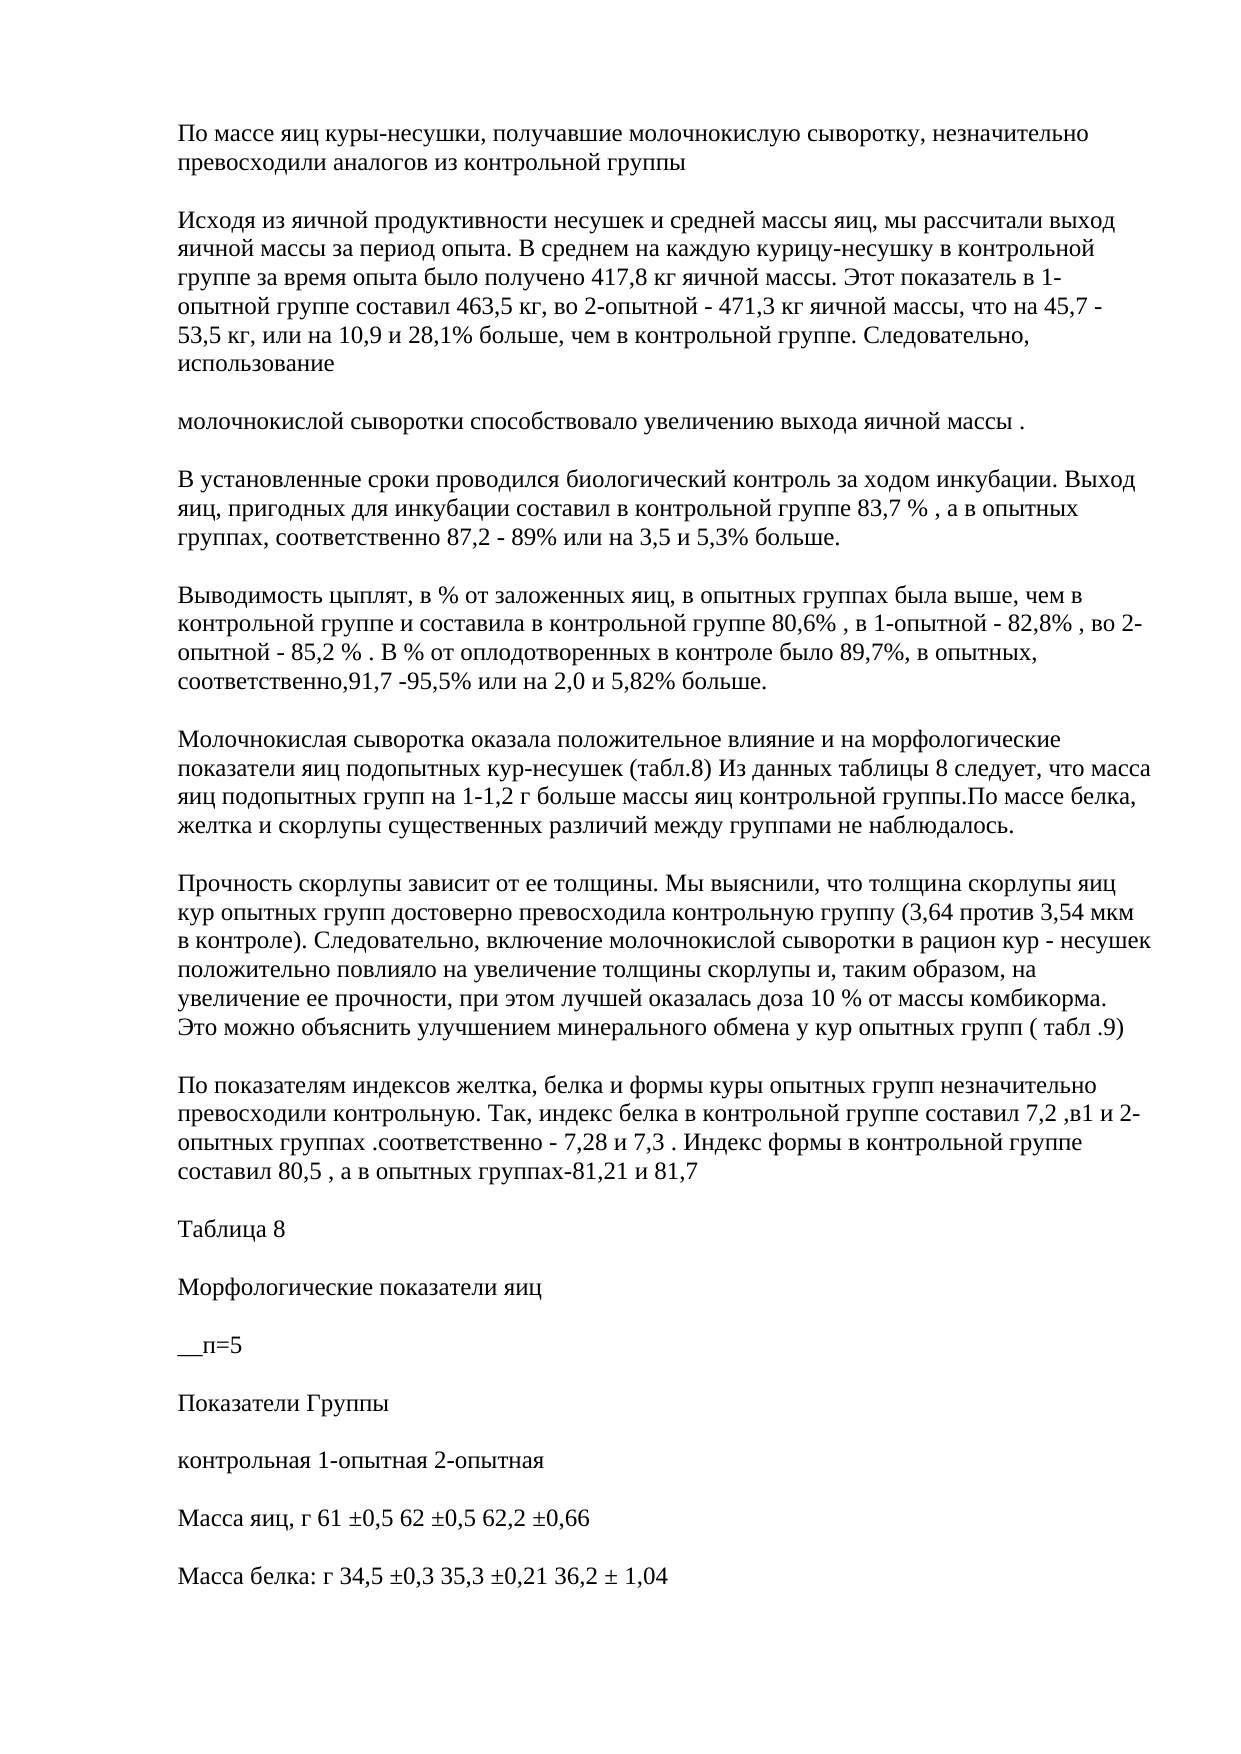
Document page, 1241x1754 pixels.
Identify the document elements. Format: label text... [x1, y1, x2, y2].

text По показателям индексов желтка, белка и формы куры опытных групп незначительно превосходили контрольную. Так, индекс белка в контрольной группе составил 7,2 ,в1 и 2-опытных группах .соответственно - 7,28 и 7,3 . Индекс формы в контрольной группе составил 80,5 , а в опытных группах-81,21 и 81,7 [177, 1070, 1152, 1185]
text В установленные сроки проводился биологический контроль за ходом инкубации. Выход яиц, пригодных для инкубации составил в контрольной группе 83,7 % , а в опытных группах, соответственно 87,2 - 89% или на 3,5 и 5,3% больше. [177, 464, 1152, 551]
text Молочнокислая сыворотка оказала положительное влияние и на морфологические показатели яиц подопытных кур-несушек (табл.8) Из данных таблицы 8 следует, что масса яиц подопытных групп на 1-1,2 г больше массы яиц контрольной группы.По массе белка, желтка и скорлупы существенных различий между группами не наблюдалось. [177, 724, 1152, 839]
text Исходя из яичной продуктивности несушек и средней массы яиц, мы рассчитали выход яичной массы за период опыта. В среднем на каждую курицу-несушку в контрольной группе за время опыта было получено 417,8 кг яичной массы. Этот показатель в 1-опытной группе составил 463,5 кг, во 2-опытной - 471,3 кг яичной массы, что на 45,7 - 53,5 кг, или на 10,9 и 28,1% больше, чем в контрольной группе. Следовательно, использование [177, 205, 1152, 377]
text По массе яиц куры-несушки, получавшие молочнокислую сыворотку, незначительно превосходили аналогов из контрольной группы [177, 118, 1152, 176]
text Таблица 8 [177, 1214, 1152, 1243]
text Морфологические показатели яиц [177, 1272, 1152, 1301]
text Масса белка: г 34,5 ±0,3 35,3 ±0,21 36,2 ± 1,04 [177, 1561, 1152, 1590]
text Показатели Группы [177, 1388, 1152, 1416]
text Прочность скорлупы зависит от ее толщины. Мы выяснили, что толщина скорлупы яиц кур опытных групп достоверно превосходила контрольную группу (3,64 против 3,54 мкм в контроле). Следовательно, включение молочнокислой сыворотки в рацион кур - несушек положительно повлияло на увеличение толщины скорлупы и, таким образом, на увеличение ее прочности, при этом лучшей оказалась доза 10 % от массы комбикорма. Это можно объяснить улучшением минерального обмена у кур опытных групп ( табл .9) [177, 868, 1152, 1041]
text Выводимость цыплят, в % от заложенных яиц, в опытных группах была выше, чем в контрольной группе и составила в контрольной группе 80,6% , в 1-опытной - 82,8% , во 2- опытной - 85,2 % . В % от оплодотворенных в контроле было 89,7%, в опытных, соответственно,91,7 -95,5% или на 2,0 и 5,82% больше. [177, 580, 1152, 695]
text контрольная 1-опытная 2-опытная [177, 1446, 1152, 1474]
text __п=5 [177, 1330, 1152, 1358]
text Масса яиц, г 61 ±0,5 62 ±0,5 62,2 ±0,66 [177, 1503, 1152, 1532]
text молочнокислой сыворотки способствовало увеличению выхода яичной массы . [177, 406, 1152, 435]
